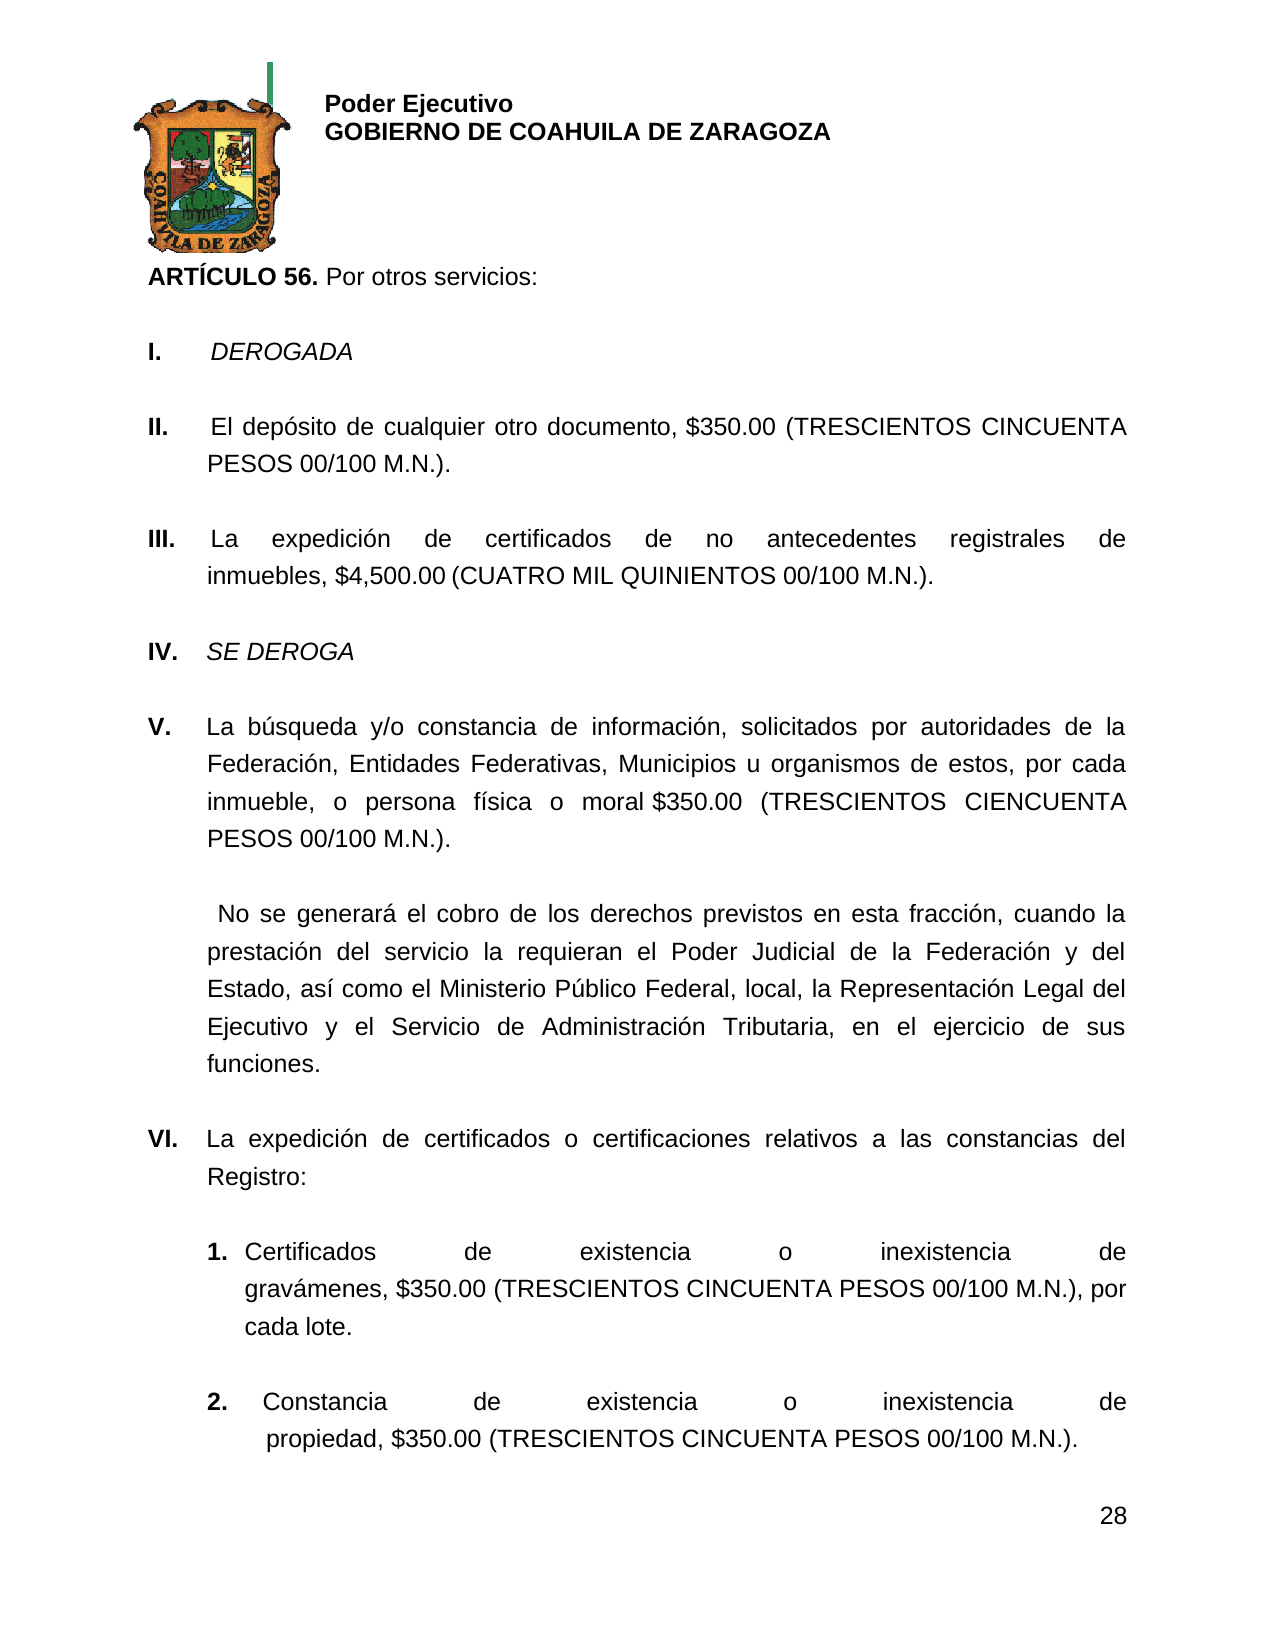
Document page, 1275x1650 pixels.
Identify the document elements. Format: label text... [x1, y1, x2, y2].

picture [128, 88, 298, 268]
text III. La expedición de certificados de no antecedentes registrales de inmuebles, $4,500.00 (CUATRO MIL QUINIENTOS 00/100 M.N.). [148, 516, 1127, 591]
text II. El depósito de cualquier otro documento, $350.00 (TRESCIENTOS CINCUENTA PESOS 00/100 M.N.). [148, 403, 1127, 478]
text No se generará el cobro de los derechos previstos en esta fracción, cuando la prestación del servicio la requieran el Poder Judicial de la Federación y del Estado, así como el Ministerio Público Federal, local, la Representación Legal del Ejecutivo y el Servicio de Administración Tributaria, en el ejercicio de sus funciones. [148, 891, 1127, 1078]
text VI. La expedición de certificados o certificaciones relativos a las constancias del Registro: [148, 1116, 1127, 1191]
text V. La búsqueda y/o constancia de información, solicitados por autoridades de la Federación, Entidades Federativas, Municipios u organismos de estos, por cada inmueble, o persona física o moral $350.00 (TRESCIENTOS CIENCUENTA PESOS 00/100 M.N.). [148, 703, 1127, 853]
text I. DEROGADA [148, 328, 1127, 366]
text IV. SE DEROGA [148, 628, 1127, 666]
text ARTÍCULO 56. Por otros servicios: [148, 253, 1127, 291]
text 2. Constancia de existencia o inexistencia de propiedad, $350.00 (TRESCIENTOS CINCUENTA PESOS 00/100 M.N.). [207, 1378, 1127, 1453]
list Certificados de existencia o inexistencia de gravámenes, $350.00 (TRESCIENTOS CINCUENTA PESOS 00/100 M.N.), por cada lote. [207, 1228, 1127, 1341]
